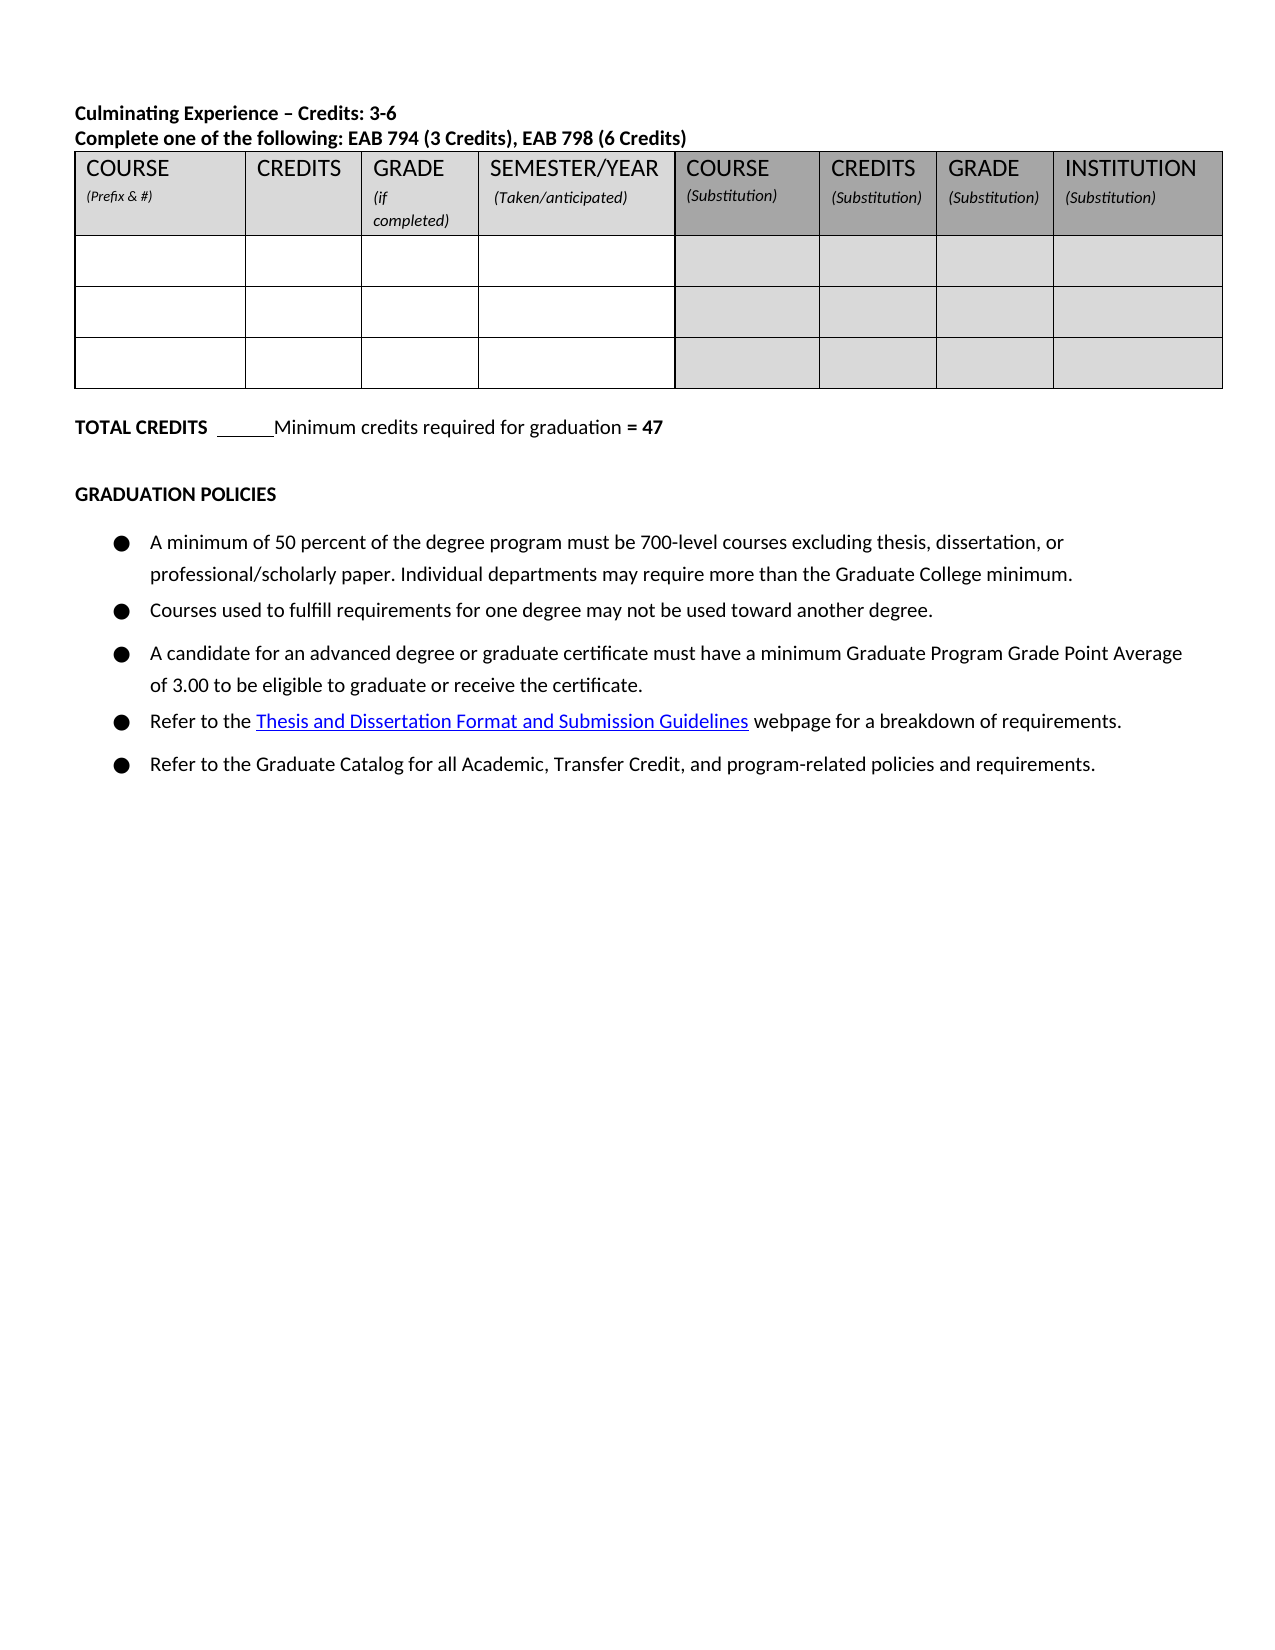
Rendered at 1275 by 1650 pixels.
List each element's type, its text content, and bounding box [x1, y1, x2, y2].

table_cell [937, 287, 1053, 337]
table_cell [479, 236, 674, 286]
subtitle Culminating Experience – Credits: 3-6 [75, 100, 1200, 125]
table_header GRADE (Substitution) [937, 152, 1053, 235]
table_cell [362, 338, 478, 388]
table_cell [937, 338, 1053, 388]
table_cell [676, 236, 819, 286]
table_cell [1054, 287, 1222, 337]
subtitle TOTAL CREDITS Minimum credits required for graduation = 47 [75, 414, 1200, 440]
list Courses used to fulfill requirements for one degree may not be used toward another degree. [112, 587, 1200, 629]
table_cell [820, 287, 936, 337]
table_cell [362, 287, 478, 337]
table_cell [76, 338, 245, 388]
table_cell [676, 338, 819, 388]
table_header SEMESTER/YEAR (Taken/anticipated) [479, 152, 674, 235]
table_cell [479, 287, 674, 337]
table_cell [1054, 338, 1222, 388]
subtitle GRADUATION POLICIES [75, 481, 1200, 506]
table_cell [676, 287, 819, 337]
table_header COURSE (Prefix & #) [76, 152, 245, 235]
list Refer to the Graduate Catalog for all Academic, Transfer Credit, and program-related policies and requirements. [112, 740, 1200, 783]
table_cell [937, 236, 1053, 286]
table_cell [362, 236, 478, 286]
table_header CREDITS [246, 152, 361, 235]
table_header GRADE (if completed) [362, 152, 478, 235]
table_cell [1054, 236, 1222, 286]
table_header COURSE (Substitution) [676, 152, 819, 235]
list Refer to the Thesis and Dissertation Format and Submission Guidelines webpage for a breakdown of requirements. [112, 697, 1200, 740]
list A minimum of 50 percent of the degree program must be 700-level courses excluding thesis, dissertation, or professional/scholarly paper. Individual departments may require more than the Graduate College minimum. [112, 518, 1200, 587]
table_cell [246, 338, 361, 388]
table_cell [246, 236, 361, 286]
table_cell [820, 338, 936, 388]
table_cell [76, 287, 245, 337]
table_cell [76, 236, 245, 286]
table_header INSTITUTION (Substitution) [1054, 152, 1222, 235]
table_header CREDITS (Substitution) [820, 152, 936, 235]
table_cell [479, 338, 674, 388]
table_cell [820, 236, 936, 286]
list A candidate for an advanced degree or graduate certificate must have a minimum Graduate Program Grade Point Average of 3.00 to be eligible to graduate or receive the certificate. [112, 629, 1200, 697]
text Complete one of the following: EAB 794 (3 Credits), EAB 798 (6 Credits) [75, 125, 1200, 151]
table_cell [246, 287, 361, 337]
